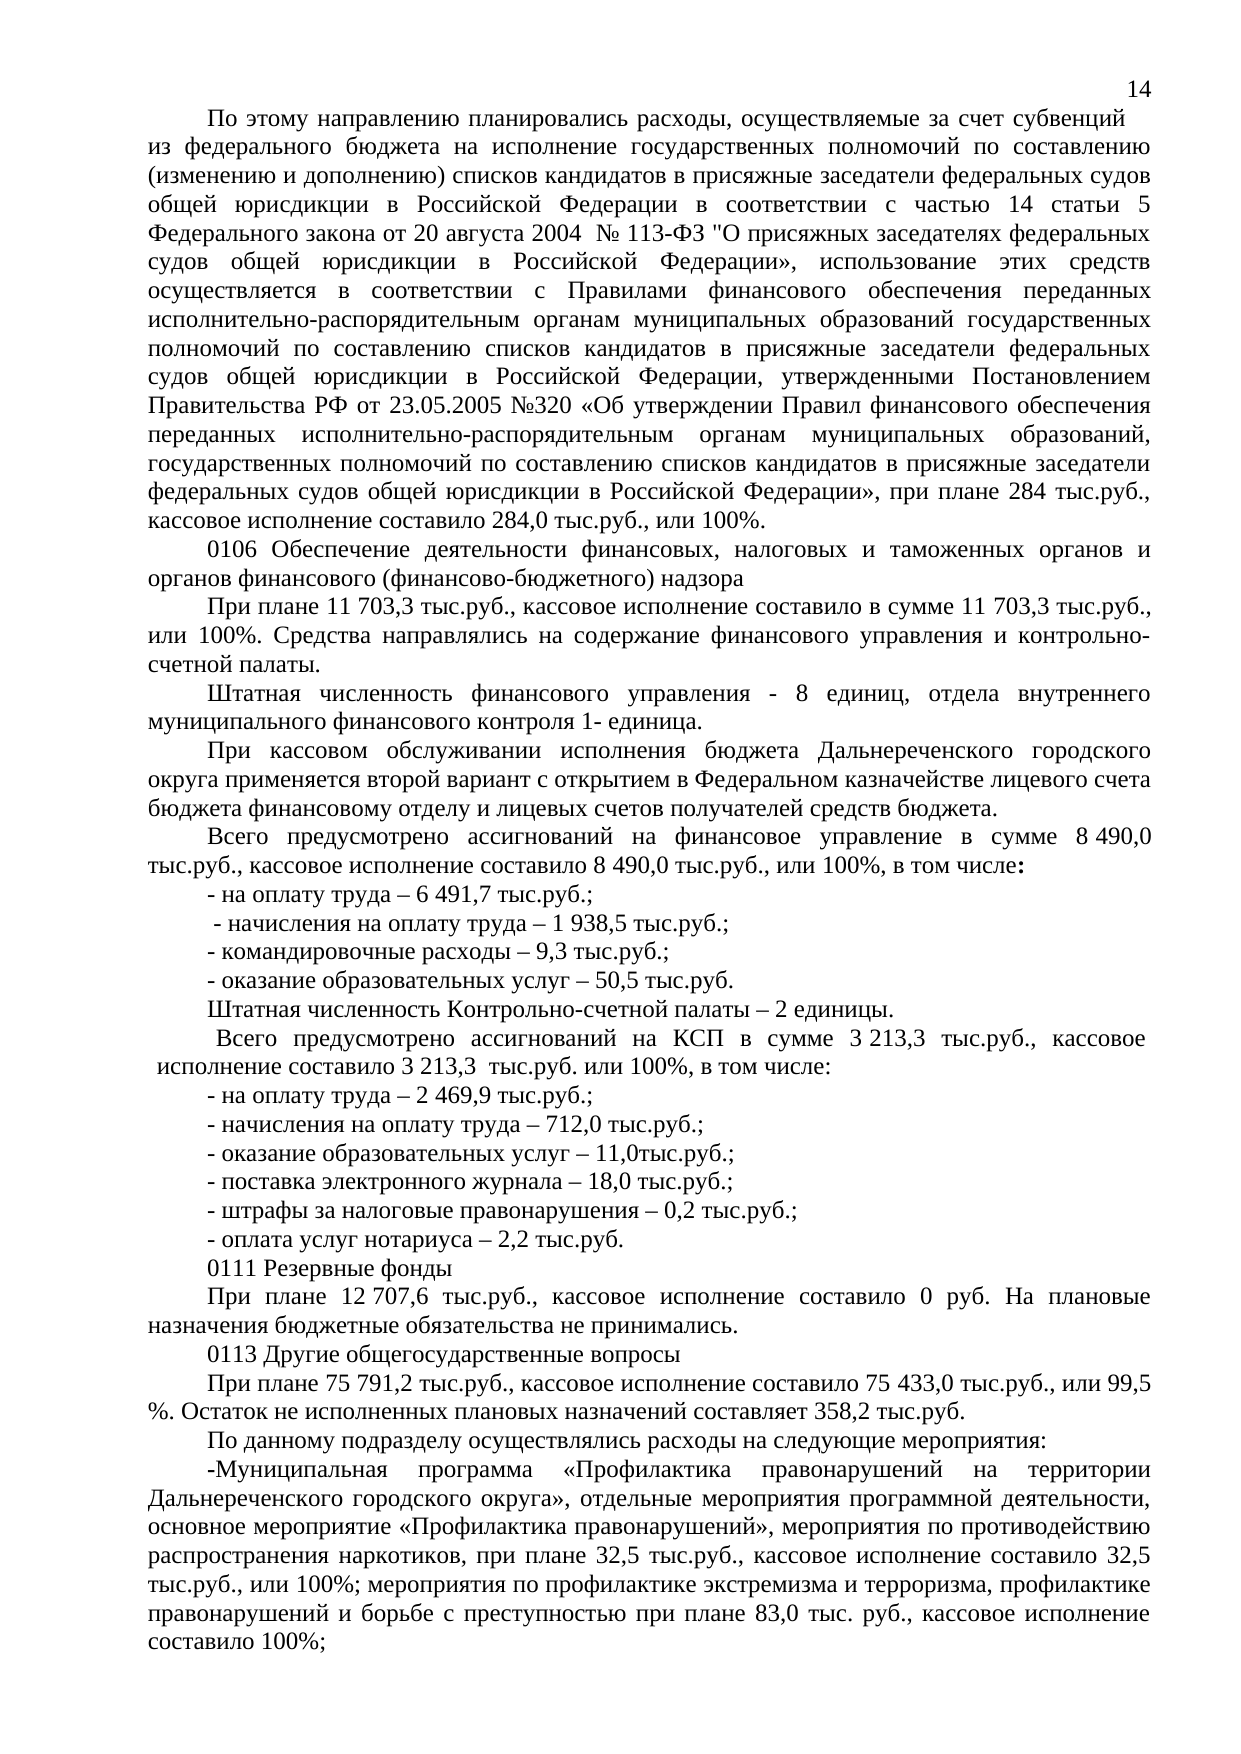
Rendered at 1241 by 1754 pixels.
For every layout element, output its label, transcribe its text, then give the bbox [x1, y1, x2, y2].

text По этому направлению планировались расходы, осуществляемые за счет субвенций из федерального бюджета на исполнение государственных полномочий по составлению (изменению и дополнению) списков кандидатов в присяжные заседатели федеральных судов общей юрисдикции в Российской Федерации в соответствии с частью 14 статьи 5 Федерального закона от 20 августа 2004 № 113-ФЗ "О присяжных заседателях федеральных судов общей юрисдикции в Российской Федерации», использование этих средств осуществляется в соответствии с Правилами финансового обеспечения переданных исполнительно-распорядительным органам муниципальных образований государственных полномочий по составлению списков кандидатов в присяжные заседатели федеральных судов общей юрисдикции в Российской Федерации, утвержденными Постановлением Правительства РФ от 23.05.2005 №320 «Об утверждении Правил финансового обеспечения переданных исполнительно-распорядительным органам муниципальных образований, государственных полномочий по составлению списков кандидатов в присяжные заседатели федеральных судов общей юрисдикции в Российской Федерации», при плане 284 тыс.руб., кассовое исполнение составило 284,0 тыс.руб., или 100%. [148, 103, 1152, 534]
text - начисления на оплату труда – 712,0 тыс.руб.; [148, 1109, 1152, 1138]
text Штатная численность финансового управления - 8 единиц, отдела внутреннего муниципального финансового контроля 1- единица. [148, 678, 1152, 735]
text По данному подразделу осуществлялись расходы на следующие мероприятия: [148, 1425, 1152, 1454]
text - оплата услуг нотариуса – 2,2 тыс.руб. [148, 1224, 1152, 1253]
text - на оплату труда – 2 469,9 тыс.руб.; [148, 1080, 1152, 1109]
text - начисления на оплату труда – 1 938,5 тыс.руб.; [148, 908, 1152, 936]
text 0113 Другие общегосударственные вопросы [148, 1339, 1152, 1368]
text - поставка электронного журнала – 18,0 тыс.руб.; [148, 1166, 1152, 1195]
text -Муниципальная программа «Профилактика правонарушений на территории Дальнереченского городского округа», отдельные мероприятия программной деятельности, основное мероприятие «Профилактика правонарушений», мероприятия по противодействию распространения наркотиков, при плане 32,5 тыс.руб., кассовое исполнение составило 32,5 тыс.руб., или 100%; мероприятия по профилактике экстремизма и терроризма, профилактике правонарушений и борьбе с преступностью при плане 83,0 тыс. руб., кассовое исполнение составило 100%; [148, 1454, 1152, 1655]
text - оказание образовательных услуг – 50,5 тыс.руб. [148, 965, 1152, 994]
text 0111 Резервные фонды [148, 1253, 1152, 1281]
text - командировочные расходы – 9,3 тыс.руб.; [148, 936, 1152, 965]
text - штрафы за налоговые правонарушения – 0,2 тыс.руб.; [148, 1195, 1152, 1224]
text - на оплату труда – 6 491,7 тыс.руб.; [148, 879, 1152, 908]
text - оказание образовательных услуг – 11,0тыс.руб.; [148, 1138, 1152, 1166]
text При плане 11 703,3 тыс.руб., кассовое исполнение составило в сумме 11 703,3 тыс.руб., или 100%. Средства направлялись на содержание финансового управления и контрольно-счетной палаты. [148, 591, 1152, 678]
text При плане 12 707,6 тыс.руб., кассовое исполнение составило 0 руб. На плановые назначения бюджетные обязательства не принимались. [148, 1281, 1152, 1339]
text При плане 75 791,2 тыс.руб., кассовое исполнение составило 75 433,0 тыс.руб., или 99,5 %. Остаток не исполненных плановых назначений составляет 358,2 тыс.руб. [148, 1368, 1152, 1425]
text Штатная численность Контрольно-счетной палаты – 2 единицы. [148, 994, 1152, 1023]
text 0106 Обеспечение деятельности финансовых, налоговых и таможенных органов и органов финансового (финансово-бюджетного) надзора [148, 534, 1152, 591]
text Всего предусмотрено ассигнований на КСП в сумме 3 213,3 тыс.руб., кассовое исполнение составило 3 213,3 тыс.руб. или 100%, в том числе: [157, 1023, 1146, 1080]
text Всего предусмотрено ассигнований на финансовое управление в сумме 8 490,0 тыс.руб., кассовое исполнение составило 8 490,0 тыс.руб., или 100%, в том числе: [148, 821, 1152, 879]
text При кассовом обслуживании исполнения бюджета Дальнереченского городского округа применяется второй вариант с открытием в Федеральном казначействе лицевого счета бюджета финансовому отделу и лицевых счетов получателей средств бюджета. [148, 735, 1152, 821]
